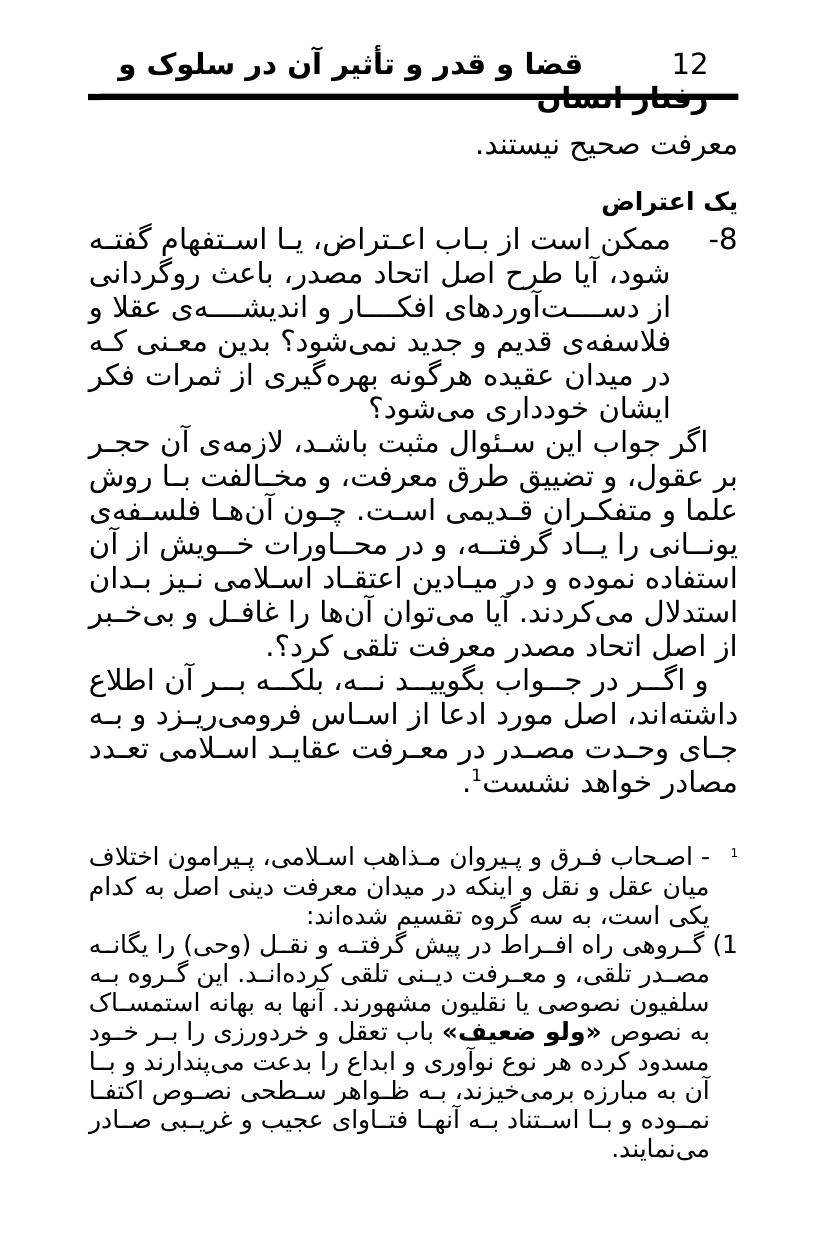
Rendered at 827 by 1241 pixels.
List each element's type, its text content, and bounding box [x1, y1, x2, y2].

text و اگر در جواب بگویید نه، بلکه بر آن اطلاع داشته‌اند، اصل مورد ادعا از اساس فرومی‌ریزد و به جای وحدت مصدر در معرفت عقاید اسلامی تعدد مصادر خواهد نشست. [89, 663, 738, 799]
text یک اعتراض [89, 187, 738, 216]
text عقل بسان چراغی است که در دسترس و اختیار انسان قرار دارد و با استفاده از آن حقایق موجودات را می‌شناسد عقل نمی‌تواند معدوم را خلق کند. اگر از عقل انتظار داشته باشیم که اشیاء غیرموجود را آن‌طور که انتظار داریم بر ما بنمایاند در واقع انتظارمان پوچ است و عقل از عهده‌ی آن برنمی‌آید مگر بر سبیل وهم و تخیل، که این دو نیز جزو اسباب معرفت صحیح نیستند. [89, 128, 738, 162]
list ممکن است از باب اعتراض، یا استفهام گفته شود، آیا طرح اصل اتحاد مصدر، باعث روگردانی از دست‌آوردهای افکار و اندیشه‌ی عقلا و فلاسفه‌ی قدیم و جدید نمی‌شود؟ بدین معنی که در میدان عقیده هرگونه بهره‌گیری از ثمرات فکر ایشان خودداری می‌شود؟ [89, 222, 708, 426]
text اگر جواب این سئوال مثبت باشد، لازمه‌ی آن حجر بر عقول، و تضییق طرق معرفت، و مخالفت با روش علما و متفکران قدیمی است. چون آن‌‌ها فلسفه‌ی یونانی را یاد گرفته، و در محاورات خویش از آن استفاده نموده و در میادین اعتقاد اسلامی نیز بدان استدلال می‌کردند. آیا می‌توان آن‌‌ها را غافل و بی‌خبر از اصل اتحاد مصدر معرفت تلقی کرد؟. [89, 426, 738, 663]
